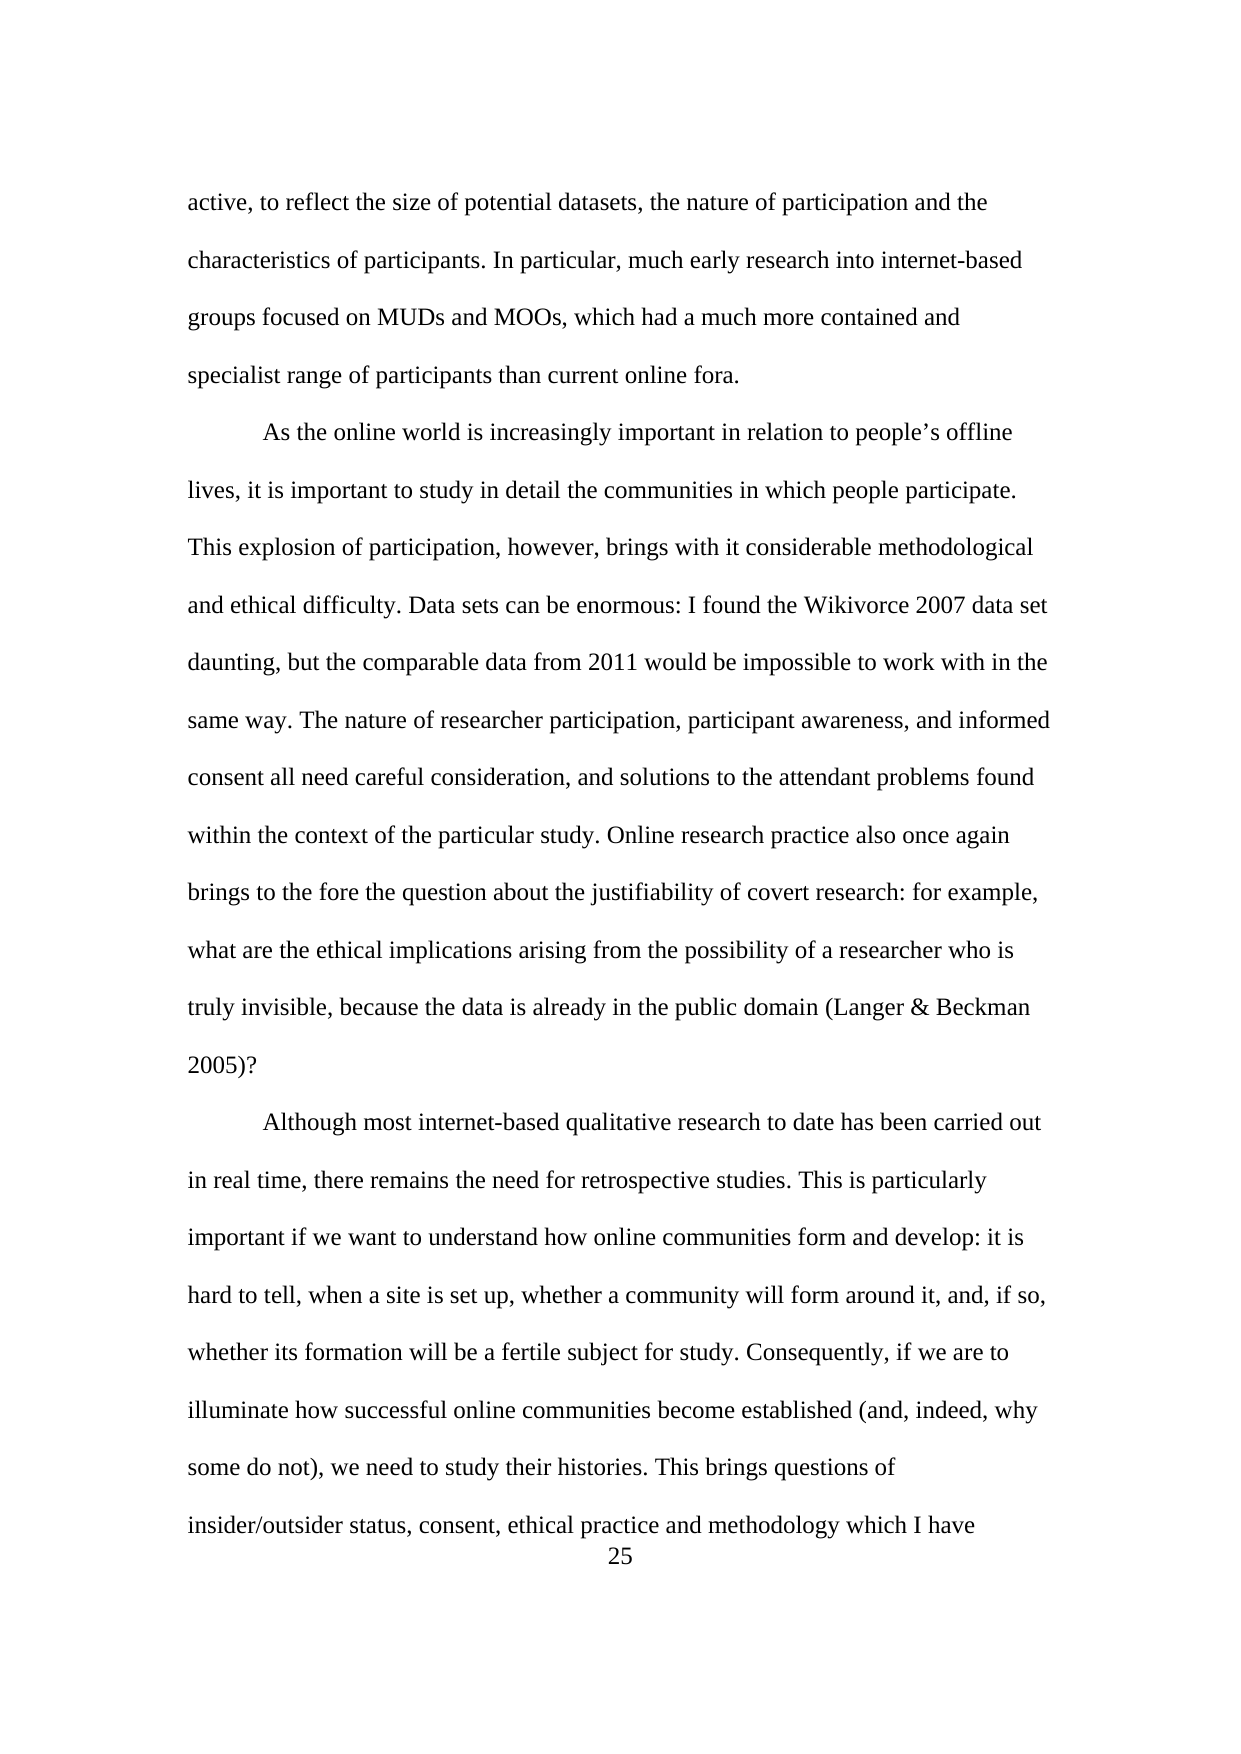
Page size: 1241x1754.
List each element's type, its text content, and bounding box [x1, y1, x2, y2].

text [187, 187, 1053, 389]
text As the online world is increasingly important in relation to people’s offline lives, it is important to study in detail the communities in which people participate. This explosion of participation, however, brings with it considerable methodological and ethical difficulty. Data sets can be enormous: I found the Wikivorce 2007 data set daunting, but the comparable data from 2011 would be impossible to work with in the same way. The nature of researcher participation, participant awareness, and informed consent all need careful consideration, and solutions to the attendant problems found within the context of the particular study. Online research practice also once again brings to the fore the question about the justifiability of covert research: for example, what are the ethical implications arising from the possibility of a researcher who is truly invisible, because the data is already in the public domain (Langer & Beckman 2005)? [187, 417, 1053, 1079]
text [187, 1107, 1053, 1539]
